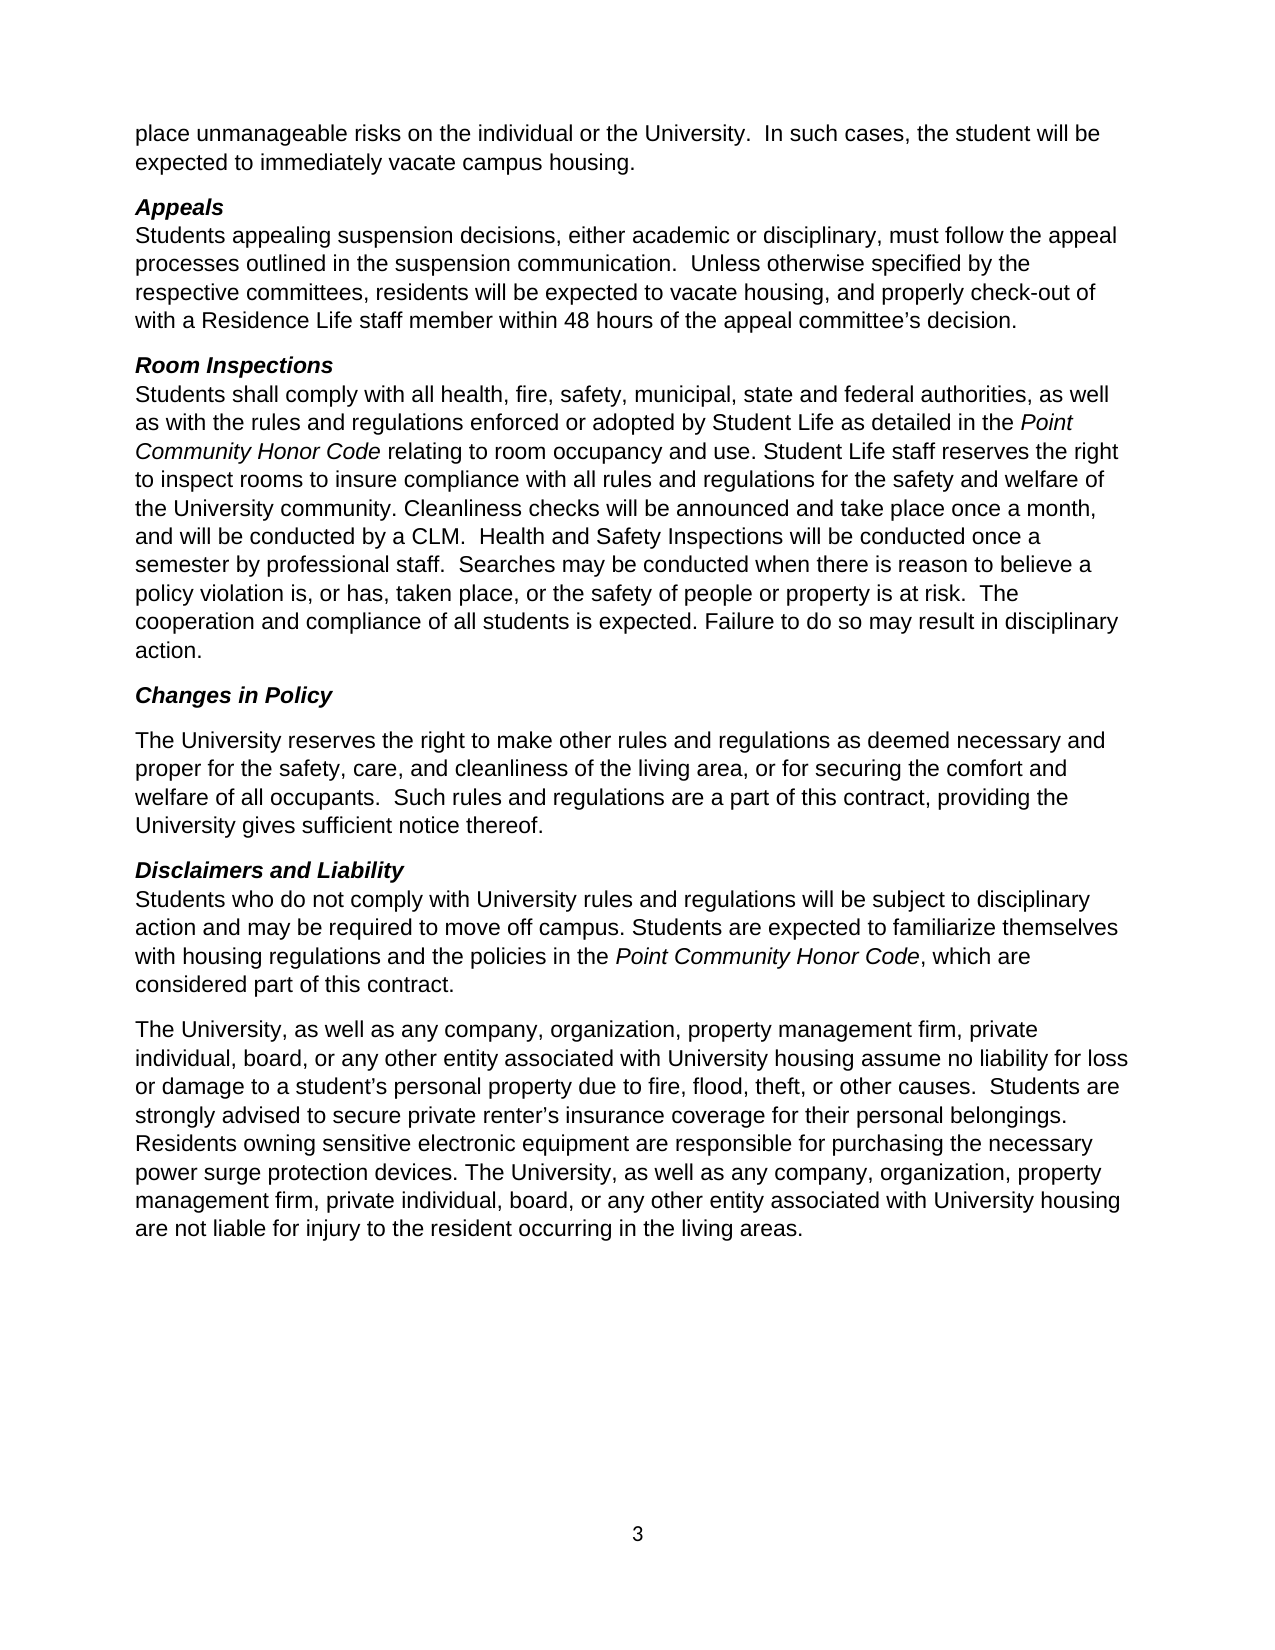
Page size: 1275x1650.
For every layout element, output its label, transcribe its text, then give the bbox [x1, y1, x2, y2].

text Room Inspections [135, 352, 1140, 379]
text The University, as well as any company, organization, property management firm, private individual, board, or any other entity associated with University housing assume no liability for loss or damage to a student’s personal property due to fire, flood, theft, or other causes. Students are strongly advised to secure private renter’s insurance coverage for their personal belongings. Residents owning sensitive electronic equipment are responsible for purchasing the necessary power surge protection devices. The University, as well as any company, organization, property management firm, private individual, board, or any other entity associated with University housing are not liable for injury to the resident occurring in the living areas. [135, 1016, 1140, 1242]
text Students appealing suspension decisions, either academic or disciplinary, must follow the appeal processes outlined in the suspension communication. Unless otherwise specified by the respective committees, residents will be expected to vacate housing, and properly check-out of with a Residence Life staff member within 48 hours of the appeal committee’s decision. [135, 222, 1140, 334]
text Students who do not comply with University rules and regulations will be subject to disciplinary action and may be required to move off campus. Students are expected to familiarize themselves with housing regulations and the policies in the Point Community Honor Code, which are considered part of this contract. [135, 886, 1140, 997]
text Appeals [135, 193, 1140, 220]
text Students shall comply with all health, fire, safety, municipal, state and federal authorities, as well as with the rules and regulations enforced or adopted by Student Life as detailed in the Point Community Honor Code relating to room occupancy and use. Student Life staff reserves the right to inspect rooms to insure compliance with all rules and regulations for the safety and welfare of the University community. Cleanliness checks will be announced and take place once a month, and will be conducted by a CLM. Health and Safety Inspections will be conducted once a semester by professional staff. Searches may be conducted when there is reason to believe a policy violation is, or has, taken place, or the safety of people or property is at risk. The cooperation and compliance of all students is expected. Failure to do so may result in disciplinary action. [135, 381, 1140, 663]
text The University reserves the right to make other rules and regulations as deemed necessary and proper for the safety, care, and cleanliness of the living area, or for securing the comfort and welfare of all occupants. Such rules and regulations are a part of this contract, providing the University gives sufficient notice thereof. [135, 727, 1140, 839]
text Disclaimers and Liability [135, 857, 1140, 884]
text Changes in Policy [135, 682, 1140, 708]
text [135, 120, 1140, 175]
